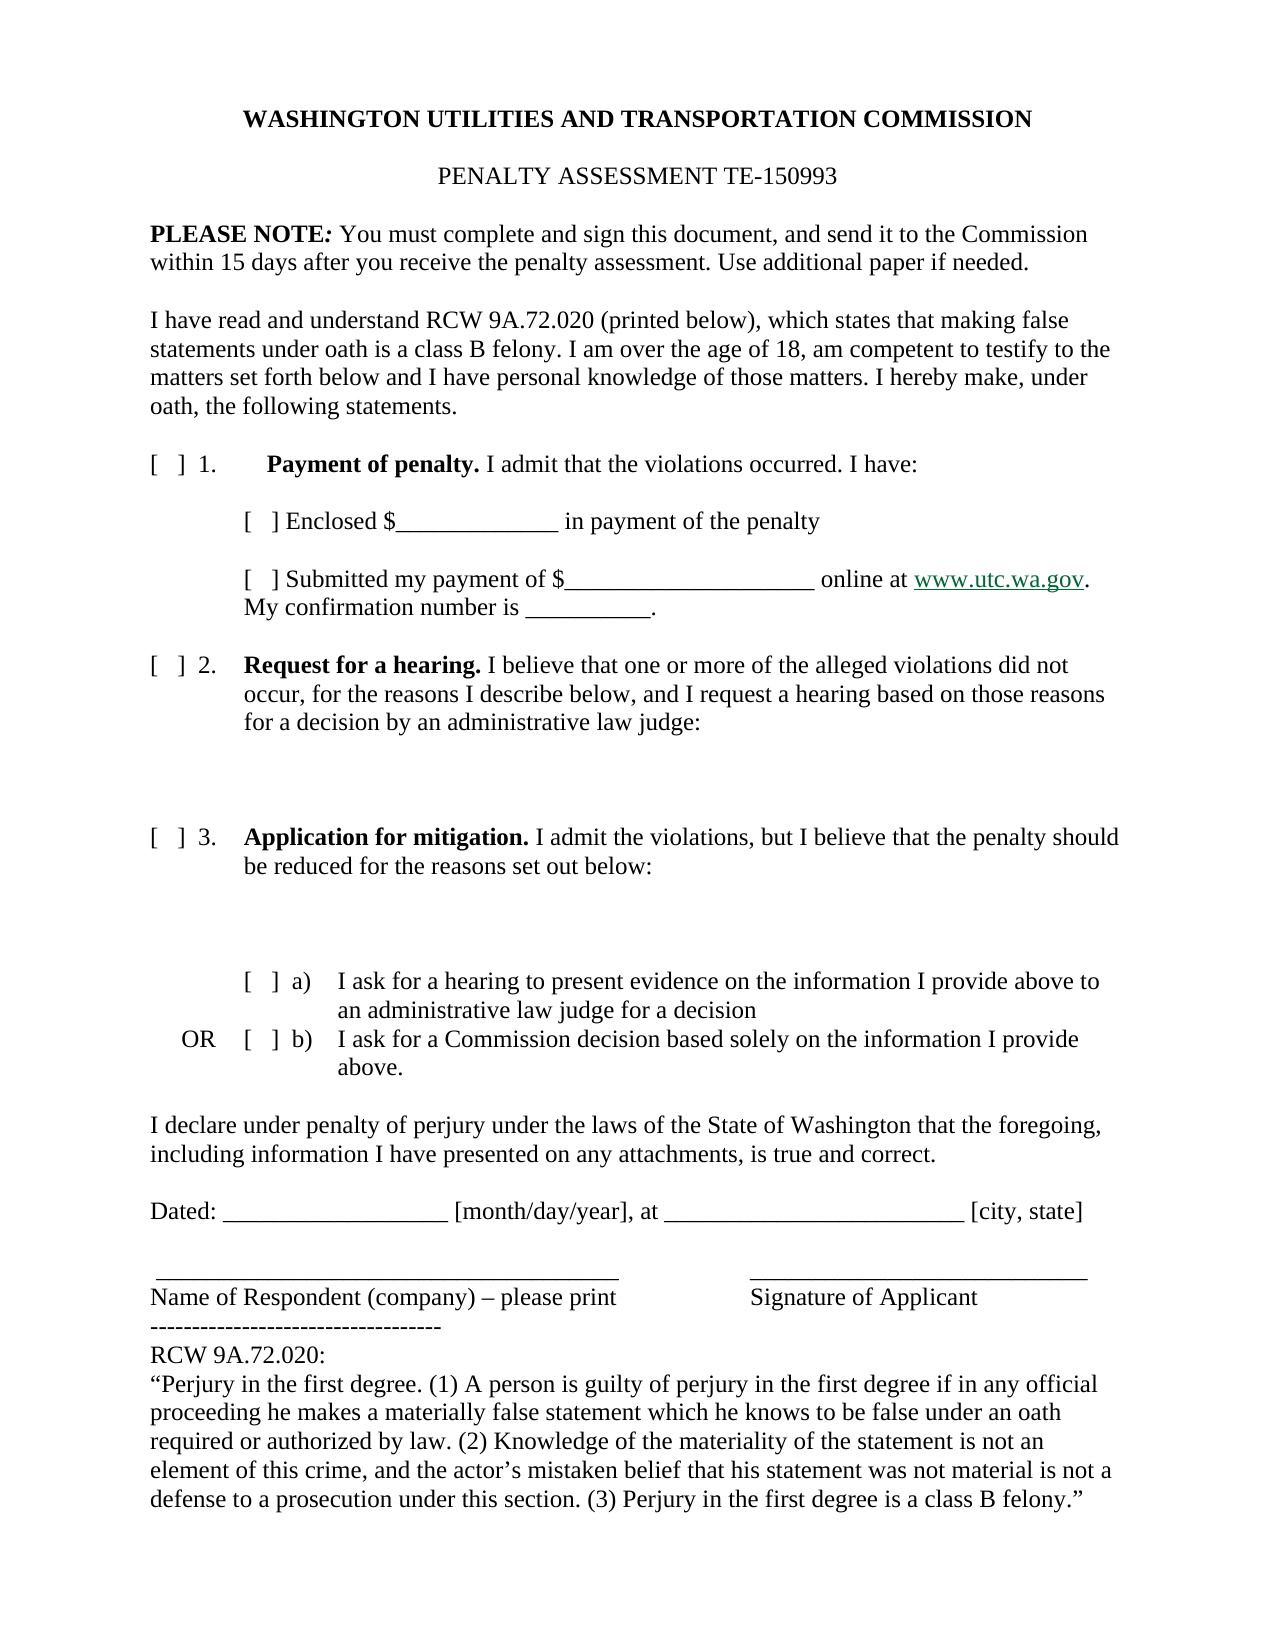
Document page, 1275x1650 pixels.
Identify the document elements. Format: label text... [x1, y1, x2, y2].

text [ ] Submitted my payment of $____________________ online at www.utc.wa.gov. My confirmation number is __________. [225, 564, 1125, 621]
subtitle WASHINGTON UTILITIES AND TRANSPORTATION COMMISSION [150, 104, 1125, 132]
text “Perjury in the first degree. (1) A person is guilty of perjury in the first degree if in any official proceeding he makes a materially false statement which he knows to be false under an oath required or authorized by law. (2) Knowledge of the materiality of the statement is not an element of this crime, and the actor’s mistaken belief that his statement was not material is not a defense to a prosecution under this section. (3) Perjury in the first degree is a class B felony.” [150, 1369, 1125, 1512]
text OR [ ] b) I ask for a Commission decision based solely on the information I provide above. [150, 1024, 1125, 1081]
text I have read and understand RCW 9A.72.020 (printed below), which states that making false statements under oath is a class B felony. I am over the age of 18, am competent to testify to the matters set forth below and I have personal knowledge of those matters. I hereby make, under oath, the following statements. [150, 305, 1125, 420]
text _____________________________________ ___________________________ [150, 1254, 1125, 1282]
text [ ] 1. Payment of penalty. I admit that the violations occurred. I have: [150, 449, 1125, 477]
text ----------------------------------- [150, 1311, 1125, 1340]
text RCW 9A.72.020: [150, 1340, 1125, 1369]
text Name of Respondent (company) – please print Signature of Applicant [150, 1282, 1125, 1311]
text [ ] a) I ask for a hearing to present evidence on the information I provide above to an administrative law judge for a decision [150, 966, 1125, 1024]
text [ ] 2. Request for a hearing. I believe that one or more of the alleged violations did not occur, for the reasons I describe below, and I request a hearing based on those reasons for a decision by an administrative law judge: [150, 650, 1125, 736]
text [ ] Enclosed $_____________ in payment of the penalty [225, 506, 1125, 535]
text PLEASE NOTE: You must complete and sign this document, and send it to the Commission within 15 days after you receive the penalty assessment. Use additional paper if needed. [150, 219, 1125, 276]
text I declare under penalty of perjury under the laws of the State of Washington that the foregoing, including information I have presented on any attachments, is true and correct. [150, 1110, 1125, 1167]
text Dated: __________________ [month/day/year], at ________________________ [city, state] [150, 1196, 1125, 1225]
text PENALTY ASSESSMENT TE-150993 [150, 161, 1125, 190]
text [ ] 3. Application for mitigation. I admit the violations, but I believe that the penalty should be reduced for the reasons set out below: [150, 822, 1125, 880]
